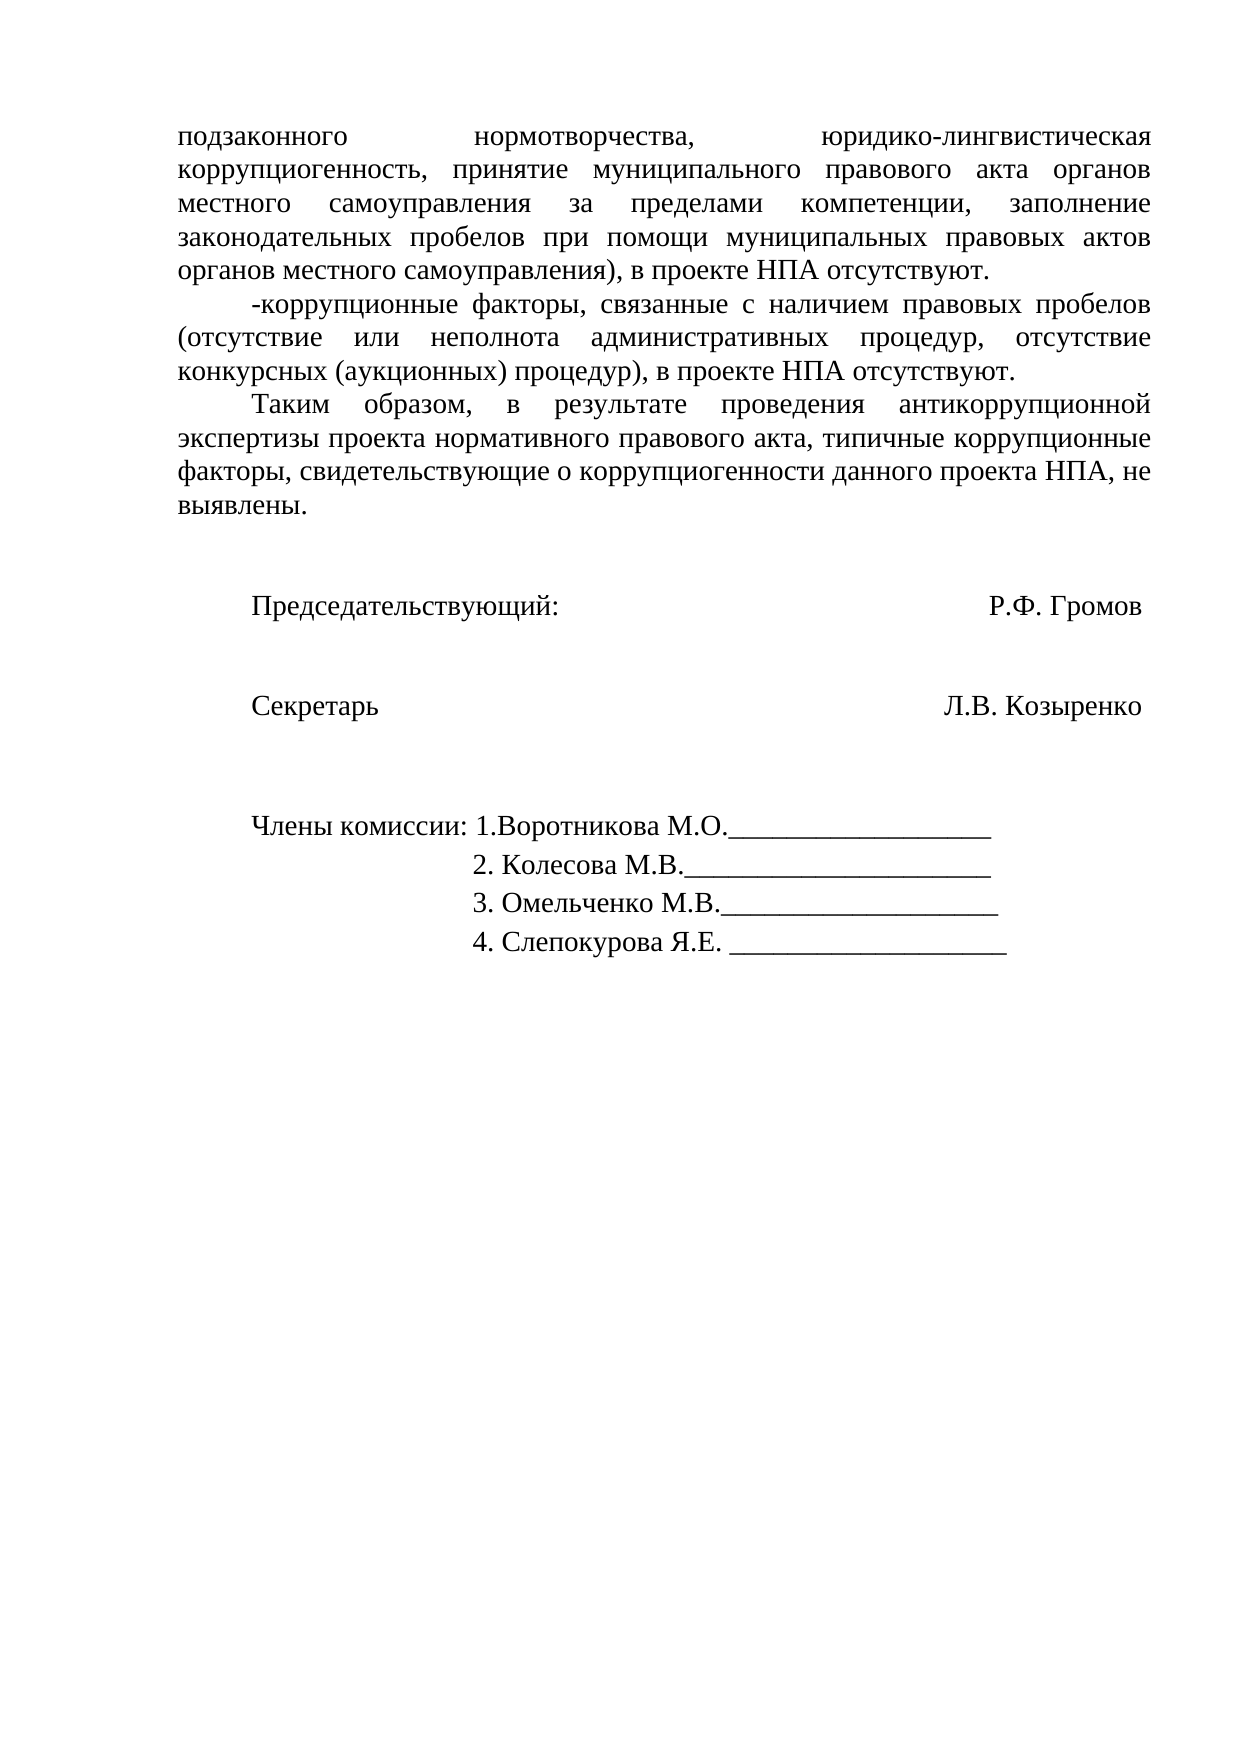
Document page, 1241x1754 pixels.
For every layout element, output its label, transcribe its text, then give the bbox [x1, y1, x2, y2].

text Таким образом, в результате проведения антикоррупционной экспертизы проекта нормативного правового акта, типичные коррупционные факторы, свидетельствующие о коррупциогенности данного проекта НПА, не выявлены. [177, 386, 1152, 521]
text 4. Слепокурова Я.Е. ___________________ [398, 924, 1152, 958]
text Председательствующий: Р.Ф. Громов [177, 588, 1152, 621]
text 3. Омельченко М.В.___________________ [398, 886, 1152, 919]
text 2. Колесова М.В._____________________ [177, 847, 1152, 881]
text Секретарь Л.В. Козыренко [177, 688, 1152, 722]
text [177, 118, 1152, 286]
text -коррупционные факторы, связанные с наличием правовых пробелов (отсутствие или неполнота административных процедур, отсутствие конкурсных (аукционных) процедур), в проекте НПА отсутствуют. [177, 286, 1152, 386]
text Члены комиссии: 1.Воротникова М.О.__________________ [177, 808, 1152, 842]
